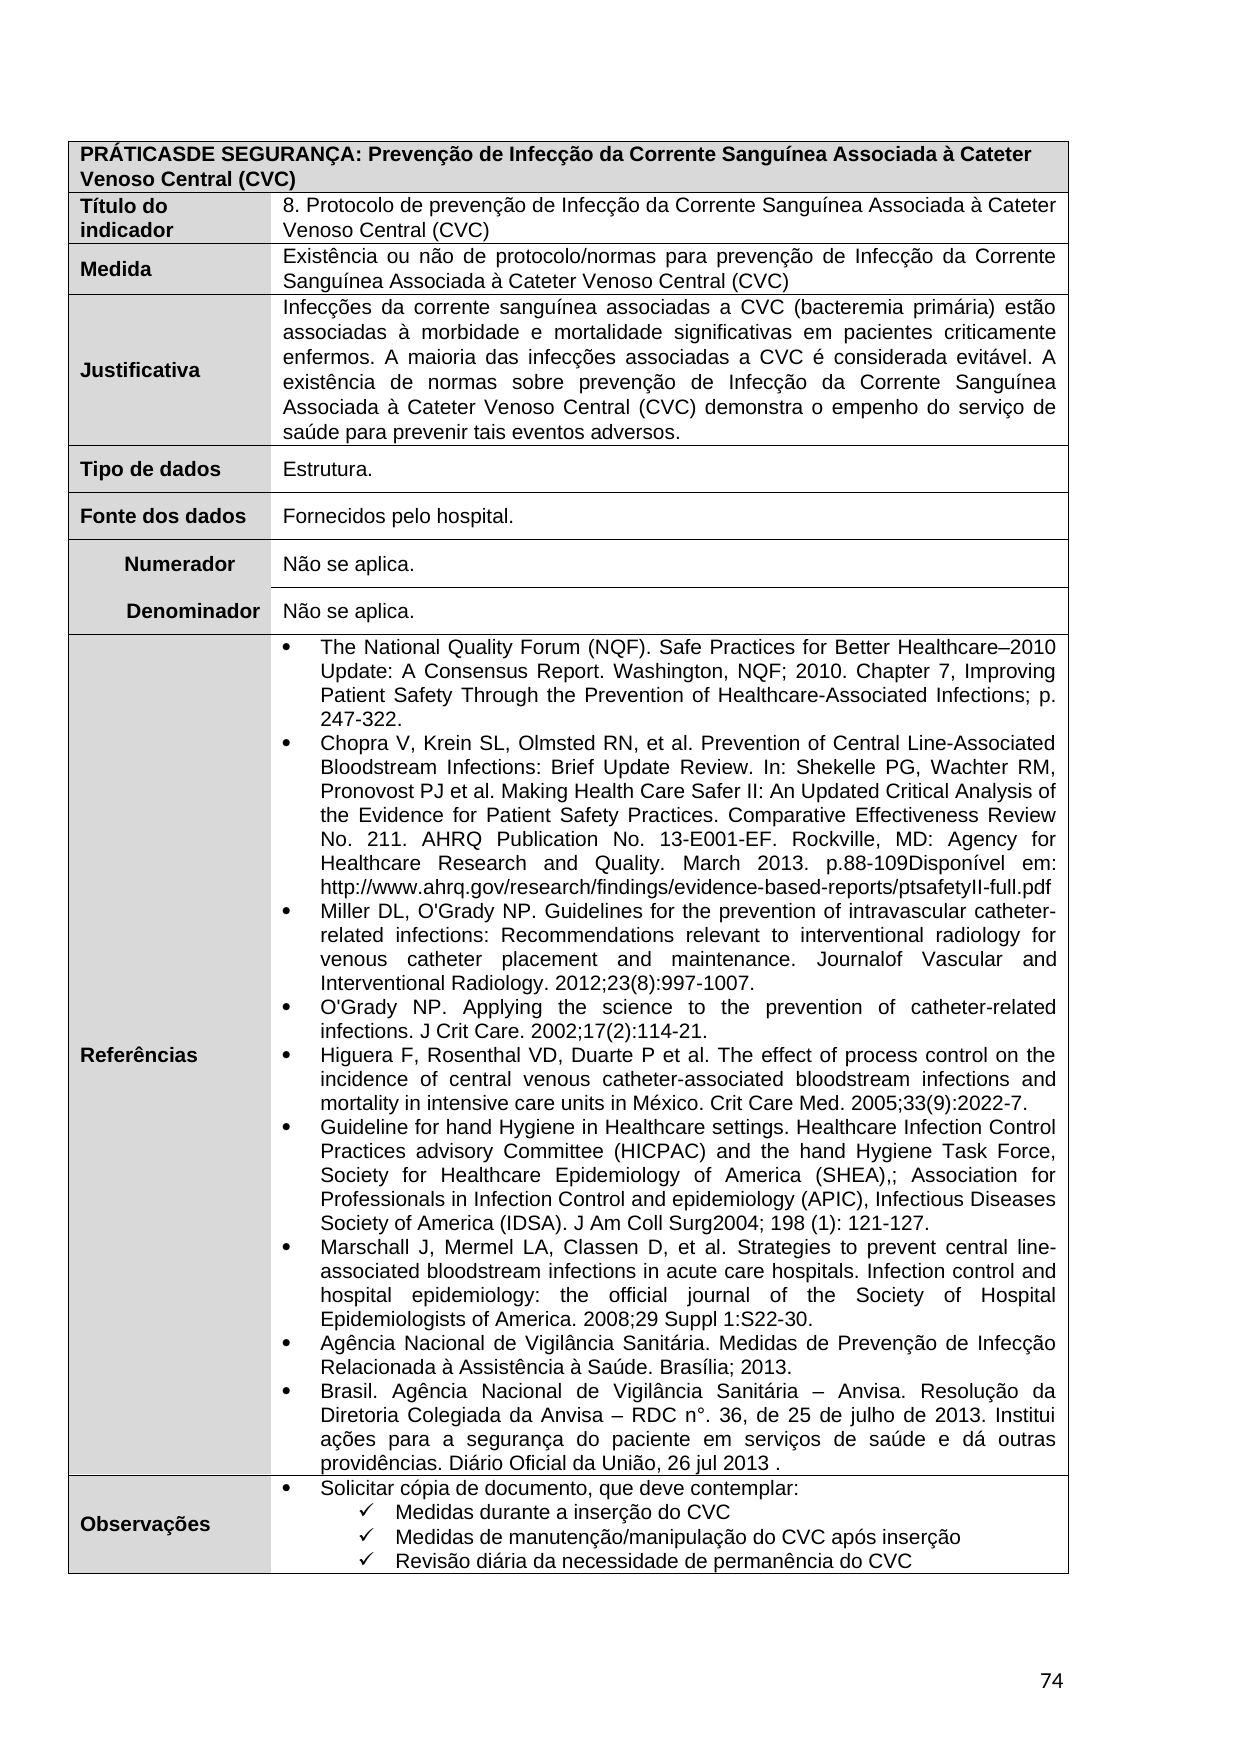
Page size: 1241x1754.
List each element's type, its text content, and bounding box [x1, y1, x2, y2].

table_cell Referências [69, 635, 271, 1474]
table_cell [69, 540, 113, 634]
table_cell Fonte dos dados [69, 493, 271, 539]
table_cell Não se aplica. [271, 588, 1068, 634]
table_cell Fornecidos pelo hospital. [271, 493, 1068, 539]
table_cell Tipo de dados [69, 446, 271, 492]
table_cell Denominador [113, 587, 271, 634]
table_cell Estrutura. [271, 446, 1068, 492]
table_cell Numerador [113, 540, 271, 587]
table_cell 8. Protocolo de prevenção de Infecção da Corrente Sanguínea Associada à Cateter Venoso Central (CVC) [271, 193, 1068, 243]
table_cell Existência ou não de protocolo/normas para prevenção de Infecção da Corrente Sanguínea Associada à Cateter Venoso Central (CVC) [271, 244, 1068, 294]
table_cell Infecções da corrente sanguínea associadas a CVC (bacteremia primária) estão associadas à morbidade e mortalidade significativas em pacientes criticamente enfermos. A maioria das infecções associadas a CVC é considerada evitável. A existência de normas sobre prevenção de Infecção da Corrente Sanguínea Associada à Cateter Venoso Central (CVC) demonstra o empenho do serviço de saúde para prevenir tais eventos adversos. [271, 295, 1068, 445]
table_header PRÁTICASDE SEGURANÇA: Prevenção de Infecção da Corrente Sanguínea Associada à Cateter Venoso Central (CVC) [69, 142, 1068, 192]
table_cell Título do indicador [69, 193, 271, 243]
table_cell Não se aplica. [271, 540, 1068, 587]
table_cell Justificativa [69, 295, 271, 445]
table_cell Solicitar cópia de documento, que deve contemplar: Medidas durante a inserção do CVC Medidas de manutenção/manipulação do CVC após inserção Revisão diária da necessidade de permanência do CVC [271, 1476, 1068, 1573]
table_cell Medida [69, 244, 271, 294]
table_cell Observações [69, 1476, 271, 1573]
table_cell The National Quality Forum (NQF). Safe Practices for Better Healthcare–2010 Update: A Consensus Report. Washington, NQF; 2010. Chapter 7, Improving Patient Safety Through the Prevention of Healthcare-Associated Infections; p. 247-322. Chopra V, Krein SL, Olmsted RN, et al. Prevention of Central Line-Associated Bloodstream Infections: Brief Update Review. In: Shekelle PG, Wachter RM, Pronovost PJ et al. Making Health Care Safer II: An Updated Critical Analysis of the Evidence for Patient Safety Practices. Comparative Effectiveness Review No. 211. AHRQ Publication No. 13-E001-EF. Rockville, MD: Agency for Healthcare Research and Quality. March 2013. p.88-109Disponível em: http://www.ahrq.gov/research/findings/evidence-based-reports/ptsafetyII-full.pdf Miller DL, O'Grady NP. Guidelines for the prevention of intravascular catheter-related infections: Recommendations relevant to interventional radiology for venous catheter placement and maintenance. Journalof Vascular and Interventional Radiology. 2012;23(8):997-1007. O'Grady NP. Applying the science to the prevention of catheter-related infections. J Crit Care. 2002;17(2):114-21. Higuera F, Rosenthal VD, Duarte P et al. The effect of process control on the incidence of central venous catheter-associated bloodstream infections and mortality in intensive care units in México. Crit Care Med. 2005;33(9):2022-7. Guideline for hand Hygiene in Healthcare settings. Healthcare Infection Control Practices advisory Committee (HICPAC) and the hand Hygiene Task Force, Society for Healthcare Epidemiology of America (SHEA),; Association for Professionals in Infection Control and epidemiology (APIC), Infectious Diseases Society of America (IDSA). J Am Coll Surg2004; 198 (1): 121-127. Marschall J, Mermel LA, Classen D, et al. Strategies to prevent central line-associated bloodstream infections in acute care hospitals. Infection control and hospital epidemiology: the official journal of the Society of Hospital Epidemiologists of America. 2008;29 Suppl 1:S22-30. Agência Nacional de Vigilância Sanitária. Medidas de Prevenção de Infecção Relacionada à Assistência à Saúde. Brasília; 2013. Brasil. Agência Nacional de Vigilância Sanitária – Anvisa. Resolução da Diretoria Colegiada da Anvisa – RDC n°. 36, de 25 de julho de 2013. Institui ações para a segurança do paciente em serviços de saúde e dá outras providências. Diário Oficial da União, 26 jul 2013 . [271, 635, 1068, 1474]
